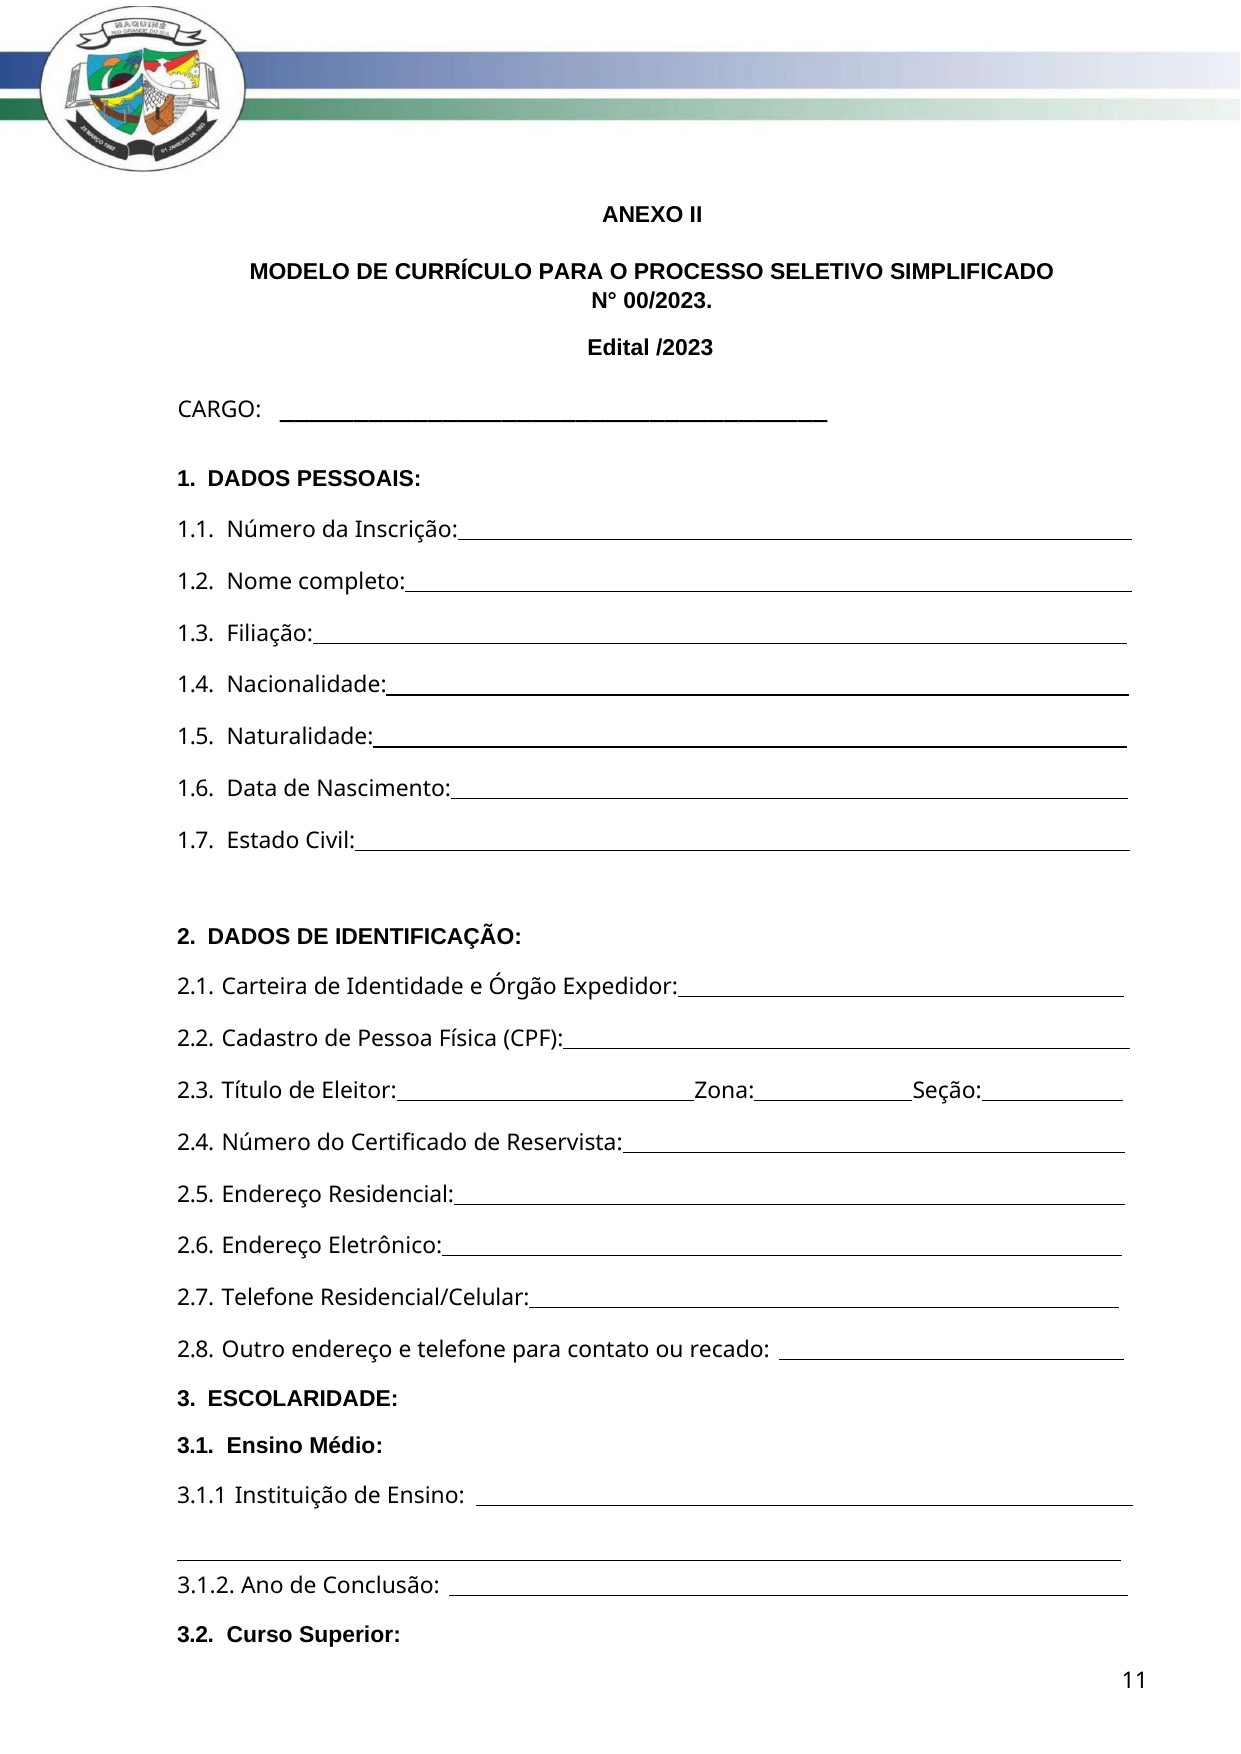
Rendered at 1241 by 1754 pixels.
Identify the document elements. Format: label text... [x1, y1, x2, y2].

subtitle ANEXO II [413, 201, 719, 227]
list Carteira de Identidade e Órgão Expedidor: [177, 970, 1240, 1001]
list Outro endereço e telefone para contato ou recado: [177, 1333, 1240, 1364]
list Nacionalidade: [177, 668, 1240, 699]
list Número da Inscrição: [177, 513, 1240, 544]
list Naturalidade: [177, 720, 1240, 751]
subtitle Curso Superior: [177, 1621, 1240, 1647]
list Ensino Médio: [177, 1432, 1240, 1458]
list Cadastro de Pessoa Física (CPF): [177, 1022, 1240, 1053]
list Endereço Residencial: [177, 1178, 1240, 1209]
list Estado Civil: [177, 824, 1240, 855]
subtitle CARGO: _____________________________________ [177, 382, 1112, 427]
subtitle DADOS DE IDENTIFICAÇÃO: [177, 923, 1240, 949]
list Telefone Residencial/Celular: [177, 1281, 1240, 1312]
list Endereço Eletrônico: [177, 1229, 1240, 1261]
text 3.1.2. Ano de Conclusão: [177, 1569, 1240, 1600]
list Data de Nascimento: [177, 772, 1240, 803]
list Instituição de Ensino: [177, 1479, 1240, 1510]
subtitle ESCOLARIDADE: [177, 1385, 1240, 1411]
picture [0, 6, 1241, 172]
list Título de Eleitor: Zona: Seção: [177, 1074, 1240, 1105]
list Número do Certificado de Reservista: [177, 1126, 1240, 1157]
subtitle MODELO DE CURRÍCULO PARA O PROCESSO SELETIVO SIMPLIFICADO N° 00/2023. [234, 258, 1069, 314]
text Edital /2023 [232, 334, 1069, 360]
list Filiação: [177, 616, 1240, 648]
subtitle DADOS PESSOAIS: [177, 465, 1240, 492]
list Nome completo: [177, 564, 1240, 596]
